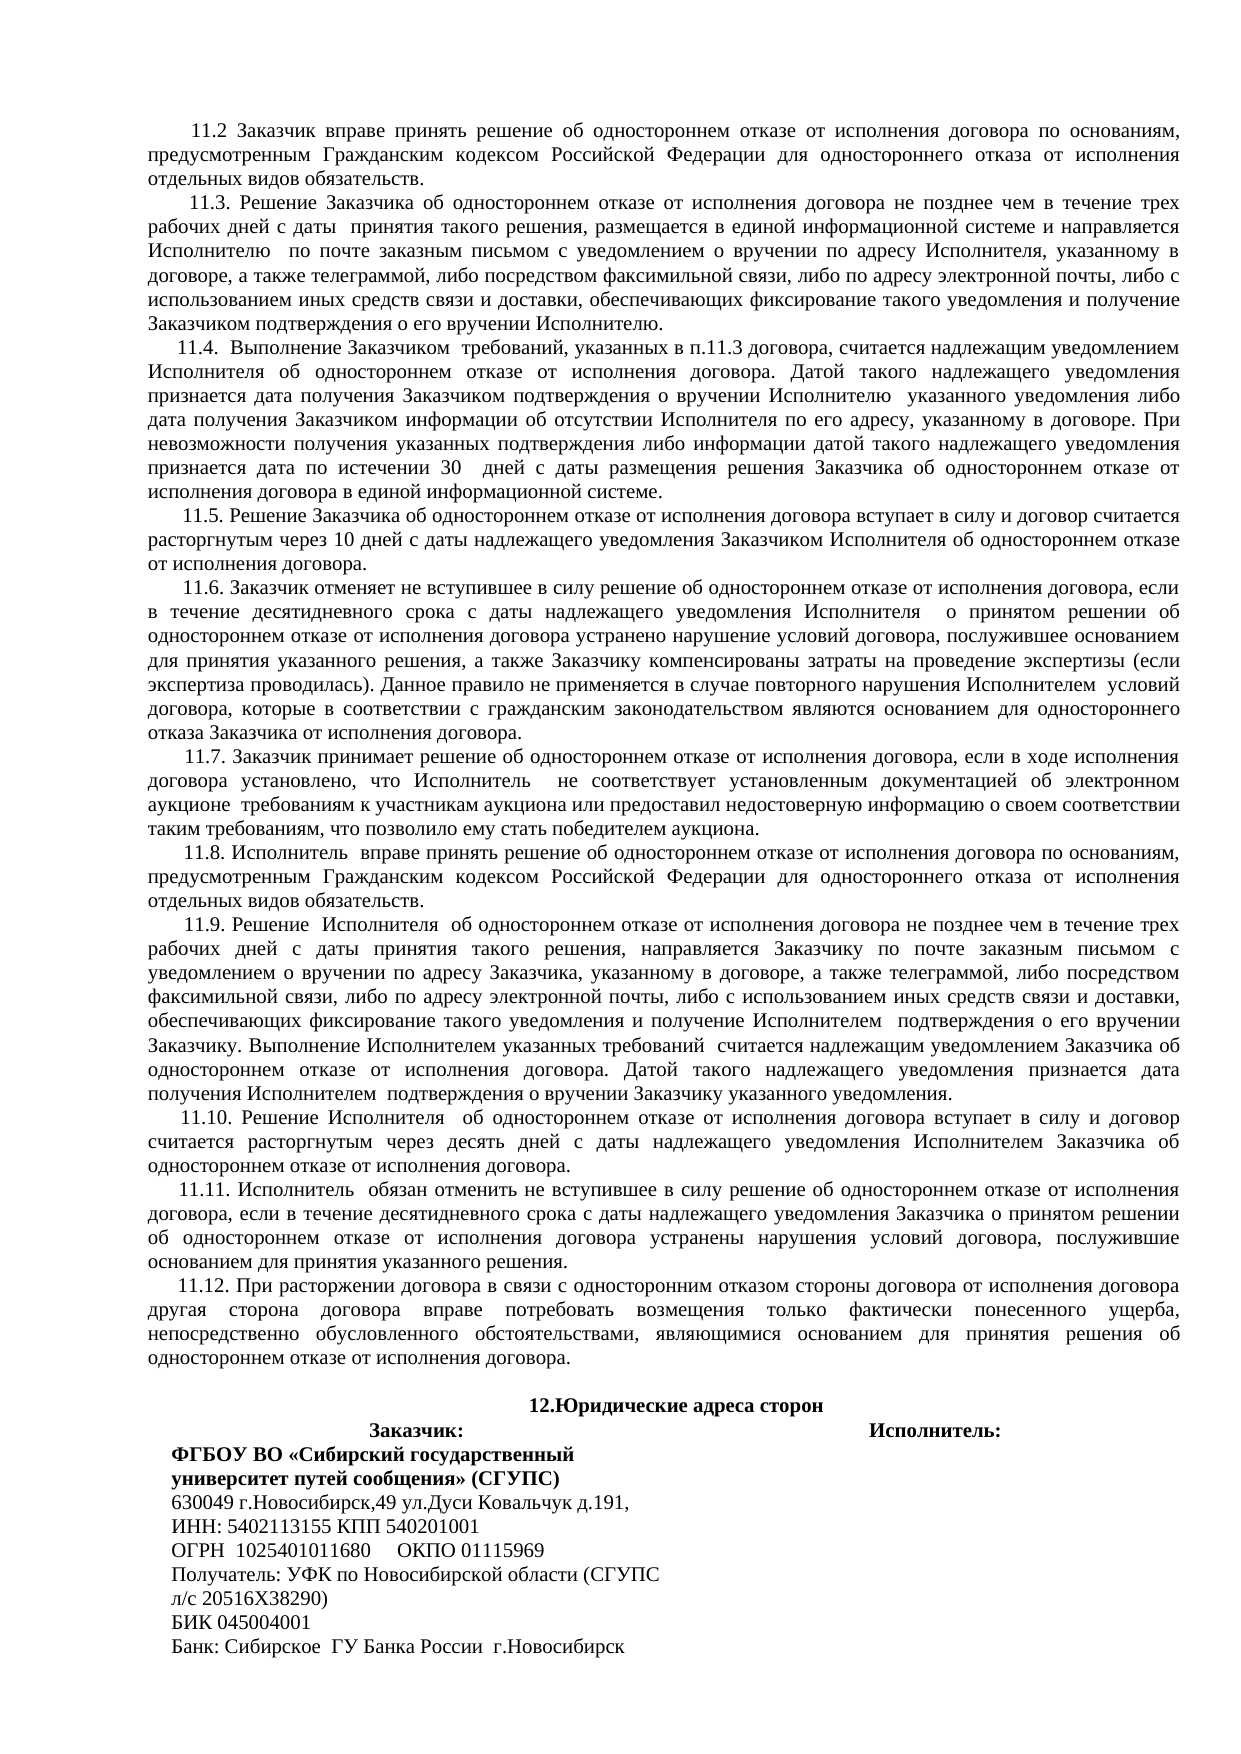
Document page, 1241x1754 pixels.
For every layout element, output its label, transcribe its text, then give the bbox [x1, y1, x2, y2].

text 11.2 Заказчик вправе принять решение об одностороннем отказе от исполнения договора по основаниям, предусмотренным Гражданским кодексом Российской Федерации для одностороннего отказа от исполнения отдельных видов обязательств. [148, 118, 1181, 190]
text 11.9. Решение Исполнителя об одностороннем отказе от исполнения договора не позднее чем в течение трех рабочих дней с даты принятия такого решения, направляется Заказчику по почте заказным письмом с уведомлением о вручении по адресу Заказчика, указанному в договоре, а также телеграммой, либо посредством факсимильной связи, либо по адресу электронной почты, либо с использованием иных средств связи и доставки, обеспечивающих фиксирование такого уведомления и получение Исполнителем подтверждения о его вручении Заказчику. Выполнение Исполнителем указанных требований считается надлежащим уведомлением Заказчика об одностороннем отказе от исполнения договора. Датой такого надлежащего уведомления признается дата получения Исполнителем подтверждения о вручении Заказчику указанного уведомления. [148, 912, 1181, 1105]
text 11.8. Исполнитель вправе принять решение об одностороннем отказе от исполнения договора по основаниям, предусмотренным Гражданским кодексом Российской Федерации для одностороннего отказа от исполнения отдельных видов обязательств. [148, 840, 1181, 912]
text 12.Юридические адреса сторон [171, 1393, 1181, 1417]
text 11.12. При расторжении договора в связи с односторонним отказом стороны договора от исполнения договора другая сторона договора вправе потребовать возмещения только фактически понесенного ущерба, непосредственно обусловленного обстоятельствами, являющимися основанием для принятия решения об одностороннем отказе от исполнения договора. [148, 1273, 1181, 1369]
text 11.5. Решение Заказчика об одностороннем отказе от исполнения договора вступает в силу и договор считается расторгнутым через 10 дней с даты надлежащего уведомления Заказчиком Исполнителя об одностороннем отказе от исполнения договора. [148, 503, 1181, 575]
text 11.11. Исполнитель обязан отменить не вступившее в силу решение об одностороннем отказе от исполнения договора, если в течение десятидневного срока с даты надлежащего уведомления Заказчика о принятом решении об одностороннем отказе от исполнения договора устранены нарушения условий договора, послужившие основанием для принятия указанного решения. [148, 1177, 1181, 1273]
text 11.10. Решение Исполнителя об одностороннем отказе от исполнения договора вступает в силу и договор считается расторгнутым через десять дней с даты надлежащего уведомления Исполнителем Заказчика об одностороннем отказе от исполнения договора. [148, 1105, 1181, 1177]
text 11.3. Решение Заказчика об одностороннем отказе от исполнения договора не позднее чем в течение трех рабочих дней с даты принятия такого решения, размещается в единой информационной системе и направляется Исполнителю по почте заказным письмом с уведомлением о вручении по адресу Исполнителя, указанному в договоре, а также телеграммой, либо посредством факсимильной связи, либо по адресу электронной почты, либо с использованием иных средств связи и доставки, обеспечивающих фиксирование такого уведомления и получение Заказчиком подтверждения о его вручении Исполнителю. [148, 190, 1181, 335]
text 11.4. Выполнение Заказчиком требований, указанных в п.11.3 договора, считается надлежащим уведомлением Исполнителя об одностороннем отказе от исполнения договора. Датой такого надлежащего уведомления признается дата получения Заказчиком подтверждения о вручении Исполнителю указанного уведомления либо дата получения Заказчиком информации об отсутствии Исполнителя по его адресу, указанному в договоре. При невозможности получения указанных подтверждения либо информации датой такого надлежащего уведомления признается дата по истечении 30 дней с даты размещения решения Заказчика об одностороннем отказе от исполнения договора в единой информационной системе. [148, 335, 1181, 503]
table_header Исполнитель: [673, 1418, 1198, 1658]
text 11.7. Заказчик принимает решение об одностороннем отказе от исполнения договора, если в ходе исполнения договора установлено, что Исполнитель не соответствует установленным документацией об электронном аукционе требованиям к участникам аукциона или предоставил недостоверную информацию о своем соответствии таким требованиям, что позволило ему стать победителем аукциона. [148, 744, 1181, 840]
text 11.6. Заказчик отменяет не вступившее в силу решение об одностороннем отказе от исполнения договора, если в течение десятидневного срока с даты надлежащего уведомления Исполнителя о принятом решении об одностороннем отказе от исполнения договора устранено нарушение условий договора, послужившее основанием для принятия указанного решения, а также Заказчику компенсированы затраты на проведение экспертизы (если экспертиза проводилась). Данное правило не применяется в случае повторного нарушения Исполнителем условий договора, которые в соответствии с гражданским законодательством являются основанием для одностороннего отказа Заказчика от исполнения договора. [148, 575, 1181, 744]
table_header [160, 1418, 673, 1658]
